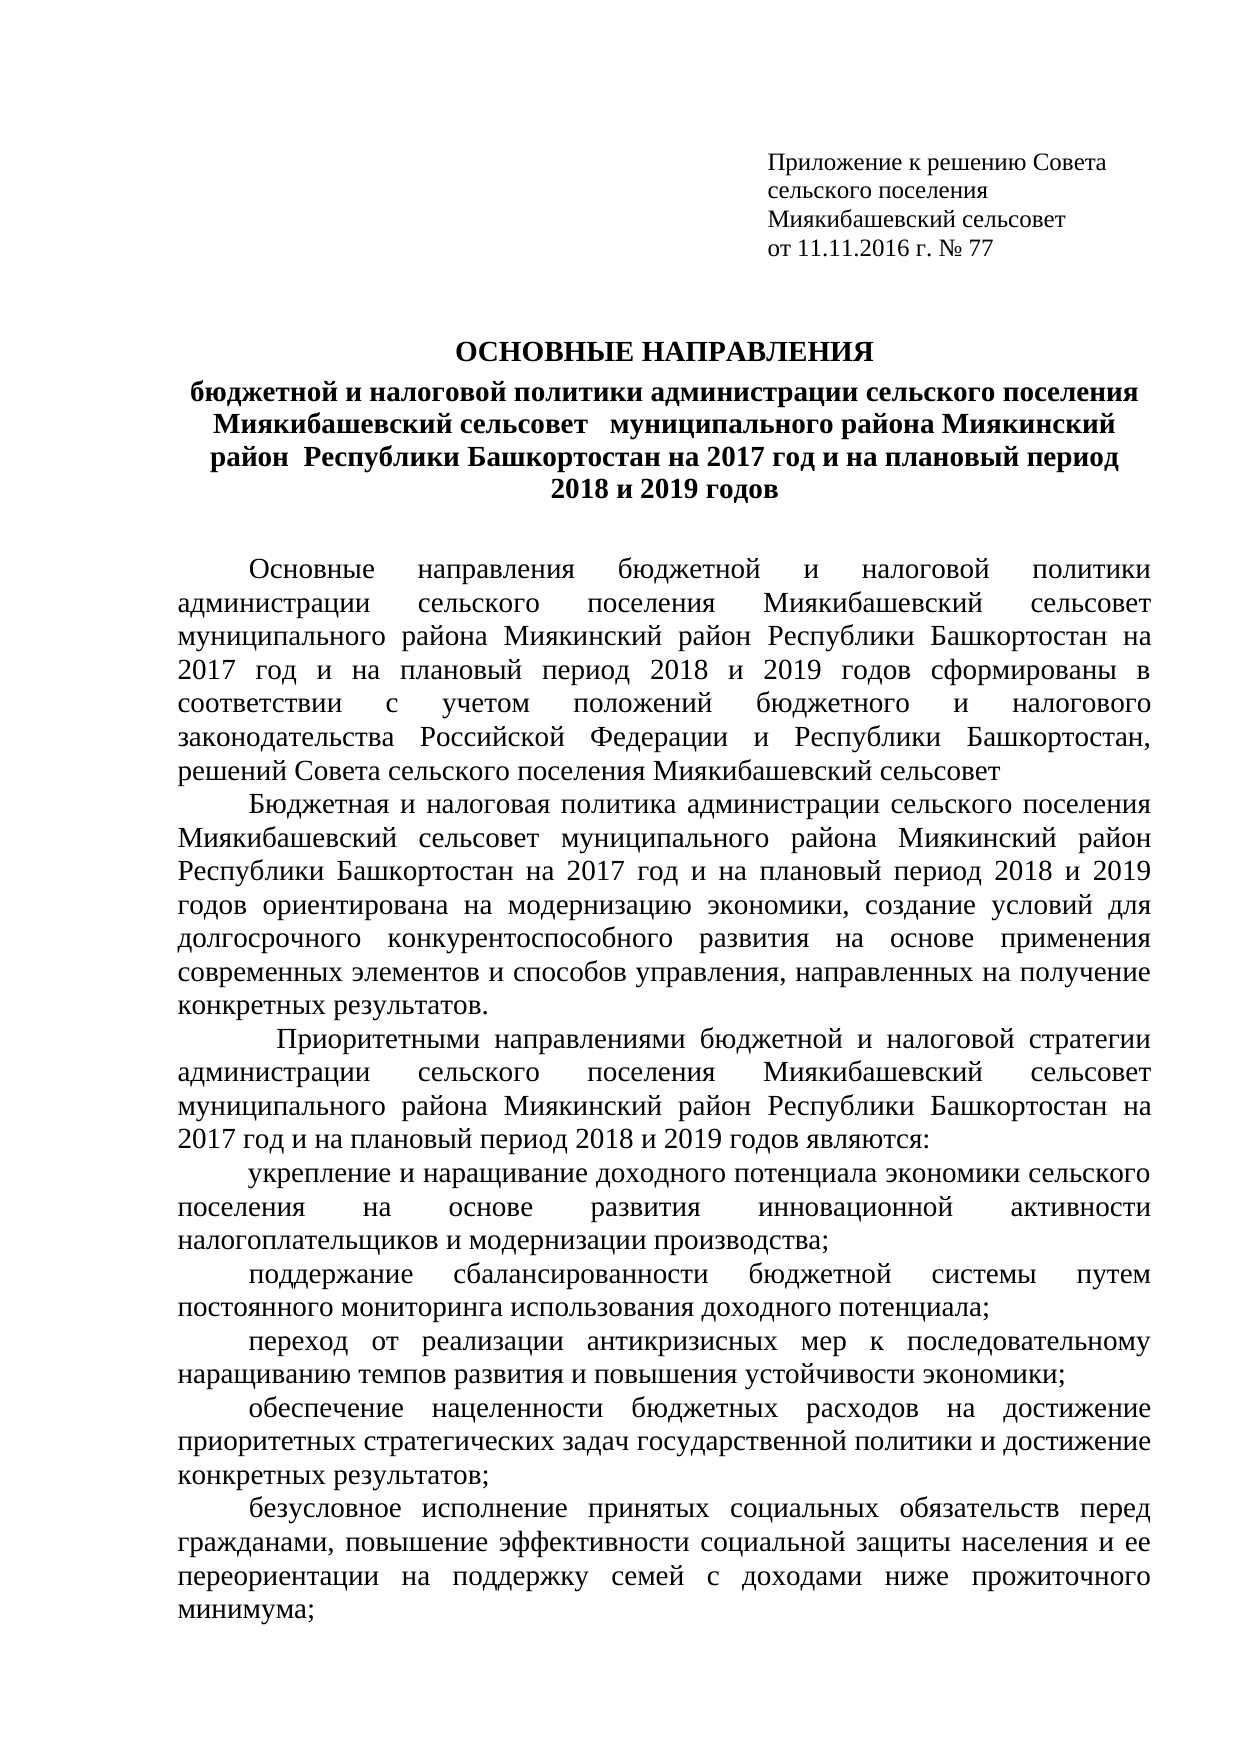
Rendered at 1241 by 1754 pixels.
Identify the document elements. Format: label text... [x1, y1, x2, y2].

text Бюджетная и налоговая политика администрации сельского поселения Миякибашевский сельсовет муниципального района Миякинский район Республики Башкортостан на 2017 год и на плановый период 2018 и 2019 годов ориентирована на модернизацию экономики, создание условий для долгосрочного конкурентоспособного развития на основе применения современных элементов и способов управления, направленных на получение конкретных результатов. [177, 786, 1152, 1021]
text безусловное исполнение принятых социальных обязательств перед гражданами, повышение эффективности социальной защиты населения и ее переориентации на поддержку семей с доходами ниже прожиточного минимума; [177, 1491, 1152, 1625]
text Основные направления бюджетной и налоговой политики администрации сельского поселения Миякибашевский сельсовет муниципального района Миякинский район Республики Башкортостан на 2017 год и на плановый период 2018 и 2019 годов сформированы в соответствии с учетом положений бюджетного и налогового законодательства Российской Федерации и Республики Башкортостан, решений Совета сельского поселения Миякибашевский сельсовет [177, 551, 1152, 786]
text укрепление и наращивание доходного потенциала экономики сельского поселения на основе развития инновационной активности налогоплательщиков и модернизации производства; [177, 1155, 1152, 1256]
text Приложение к решению Совета сельского поселения Миякибашевский сельсовет [767, 147, 1152, 233]
text обеспечение нацеленности бюджетных расходов на достижение приоритетных стратегических задач государственной политики и достижение конкретных результатов; [177, 1390, 1152, 1491]
text бюджетной и налоговой политики администрации сельского поселения Миякибашевский сельсовет муниципального района Миякинский район Республики Башкортостан на 2017 год и на плановый период 2018 и 2019 годов [177, 375, 1152, 505]
text от 11.11.2016 г. № 77 [767, 233, 1152, 262]
text ОСНОВНЫЕ НАПРАВЛЕНИЯ [177, 336, 1152, 368]
text поддержание сбалансированности бюджетной системы путем постоянного мониторинга использования доходного потенциала; [177, 1256, 1152, 1323]
text переход от реализации антикризисных мер к последовательному наращиванию темпов развития и повышения устойчивости экономики; [177, 1323, 1152, 1390]
text Приоритетными направлениями бюджетной и налоговой стратегии администрации сельского поселения Миякибашевский сельсовет муниципального района Миякинский район Республики Башкортостан на 2017 год и на плановый период 2018 и 2019 годов являются: [177, 1021, 1152, 1155]
